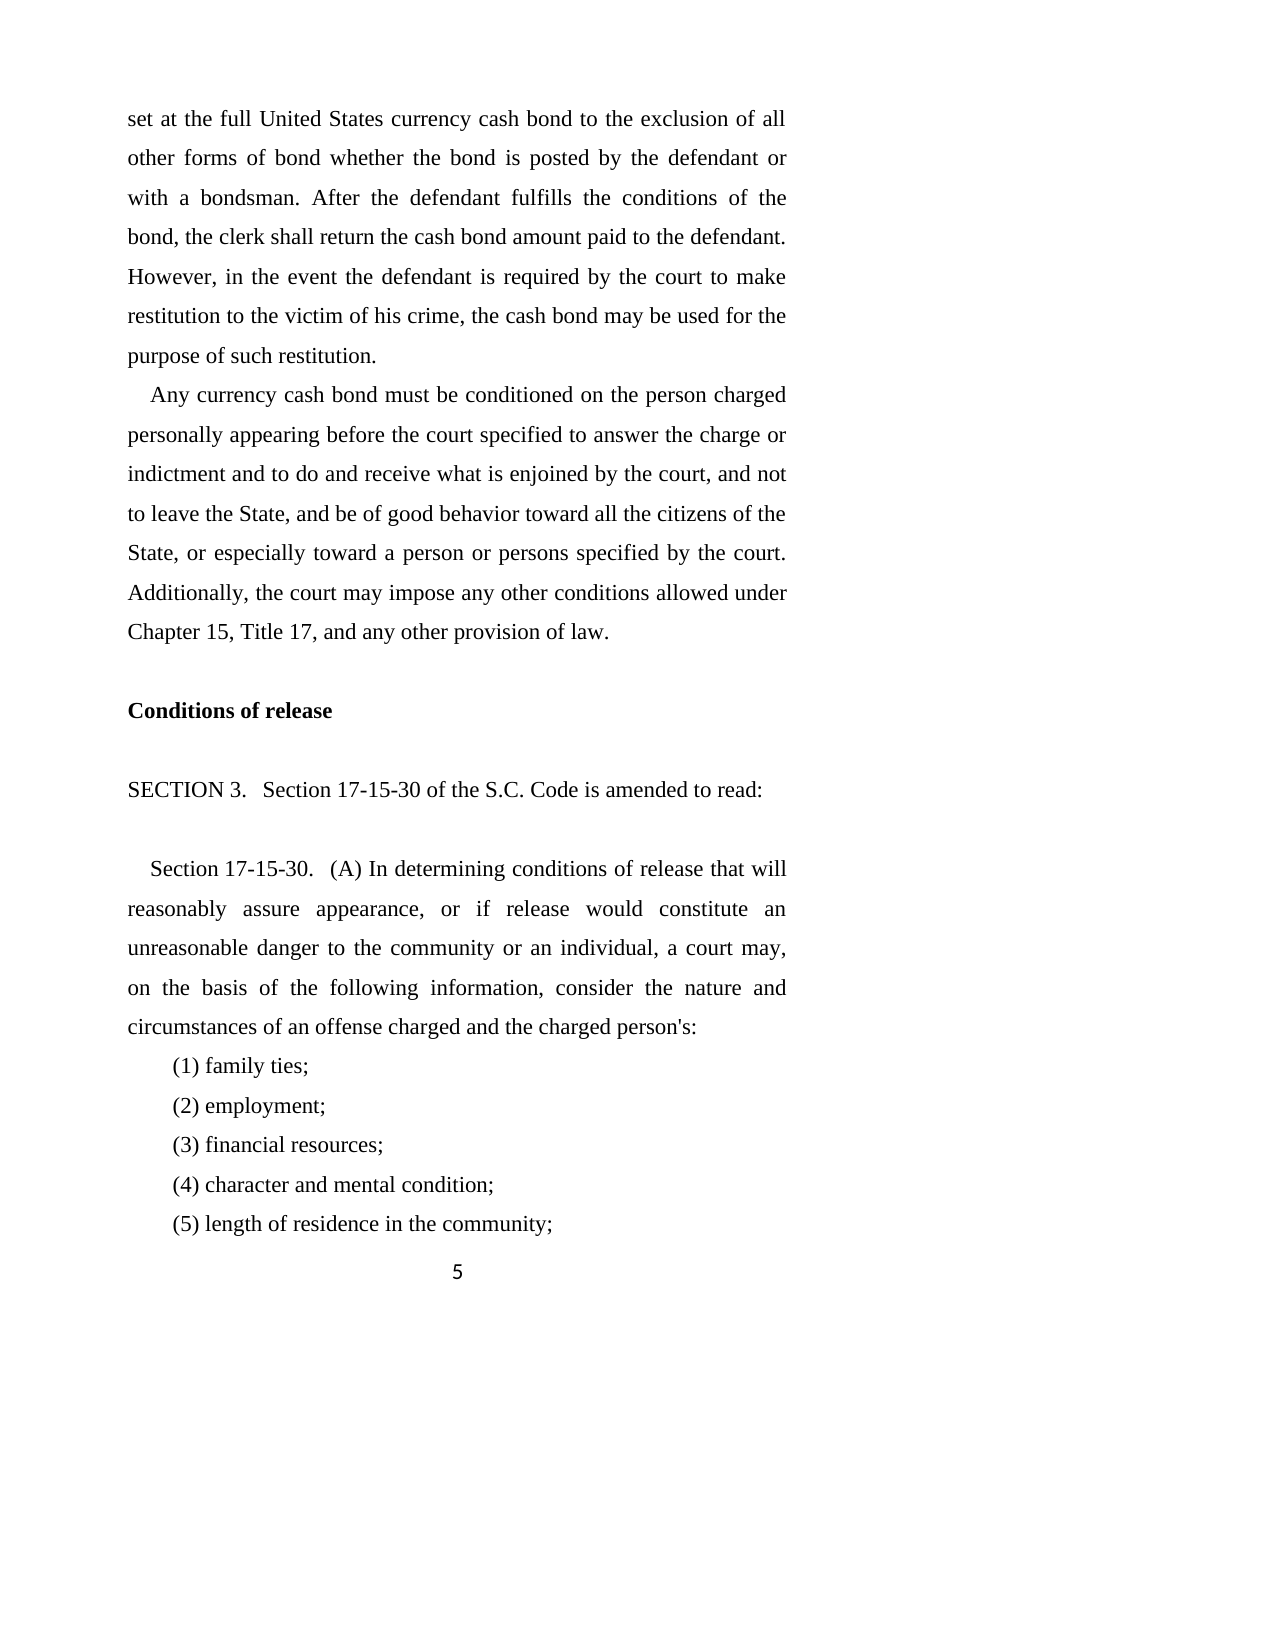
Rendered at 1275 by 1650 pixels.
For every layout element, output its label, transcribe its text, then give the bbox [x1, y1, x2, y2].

text (2) employment; [127, 1092, 787, 1118]
text Section 17-15-30. (A) In determining conditions of release that will reasonably assure appearance, or if release would constitute an unreasonable danger to the community or an individual, a court may, on the basis of the following information, consider the nature and circumstances of an offense charged and the charged person's: [127, 855, 787, 1039]
text (5) length of residence in the community; [127, 1210, 787, 1237]
text (1) family ties; [127, 1052, 787, 1079]
text SECTION 3. Section 17-15-30 of the S.C. Code is amended to read: [127, 776, 787, 802]
text (3) financial resources; [127, 1131, 787, 1158]
text Conditions of release [127, 697, 787, 723]
text (4) character and mental condition; [127, 1171, 787, 1197]
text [127, 105, 787, 368]
text Any currency cash bond must be conditioned on the person charged personally appearing before the court specified to answer the charge or indictment and to do and receive what is enjoined by the court, and not to leave the State, and be of good behavior toward all the citizens of the State, or especially toward a person or persons specified by the court. Additionally, the court may impose any other conditions allowed under Chapter 15, Title 17, and any other provision of law. [127, 381, 787, 644]
